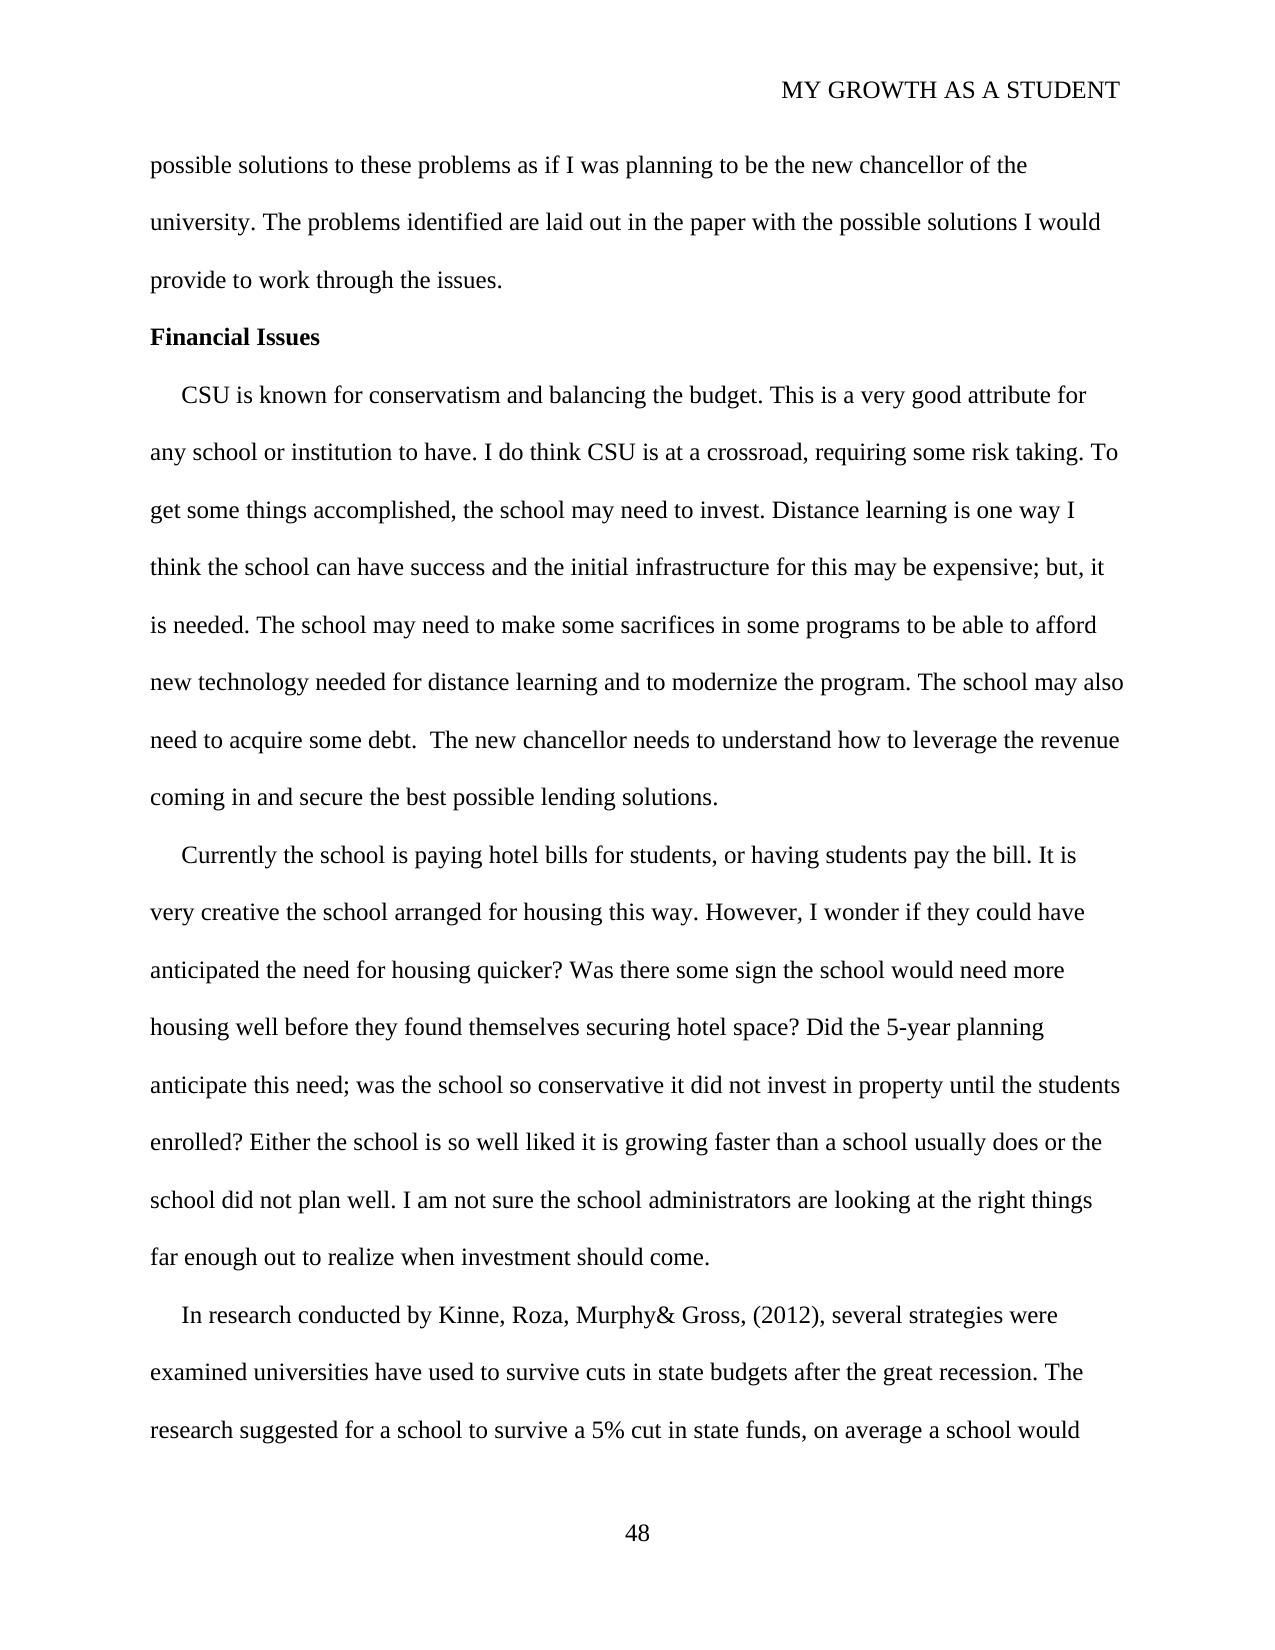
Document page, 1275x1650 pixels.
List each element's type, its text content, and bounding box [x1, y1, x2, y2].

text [150, 150, 1125, 294]
text CSU is known for conservatism and balancing the budget. This is a very good attribute for any school or institution to have. I do think CSU is at a crossroad, requiring some risk taking. To get some things accomplished, the school may need to invest. Distance learning is one way I think the school can have success and the initial infrastructure for this may be expensive; but, it is needed. The school may need to make some sacrifices in some programs to be able to afford new technology needed for distance learning and to modernize the program. The school may also need to acquire some debt. The new chancellor needs to understand how to leverage the revenue coming in and secure the best possible lending solutions. [150, 380, 1125, 811]
text Financial Issues [150, 322, 1125, 351]
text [150, 1300, 1125, 1444]
text Currently the school is paying hotel bills for students, or having students pay the bill. It is very creative the school arranged for housing this way. However, I wonder if they could have anticipated the need for housing quicker? Was there some sign the school would need more housing well before they found themselves securing hotel space? Did the 5-year planning anticipate this need; was the school so conservative it did not invest in property until the students enrolled? Either the school is so well liked it is growing faster than a school usually does or the school did not plan well. I am not sure the school administrators are looking at the right things far enough out to realize when investment should come. [150, 840, 1125, 1271]
